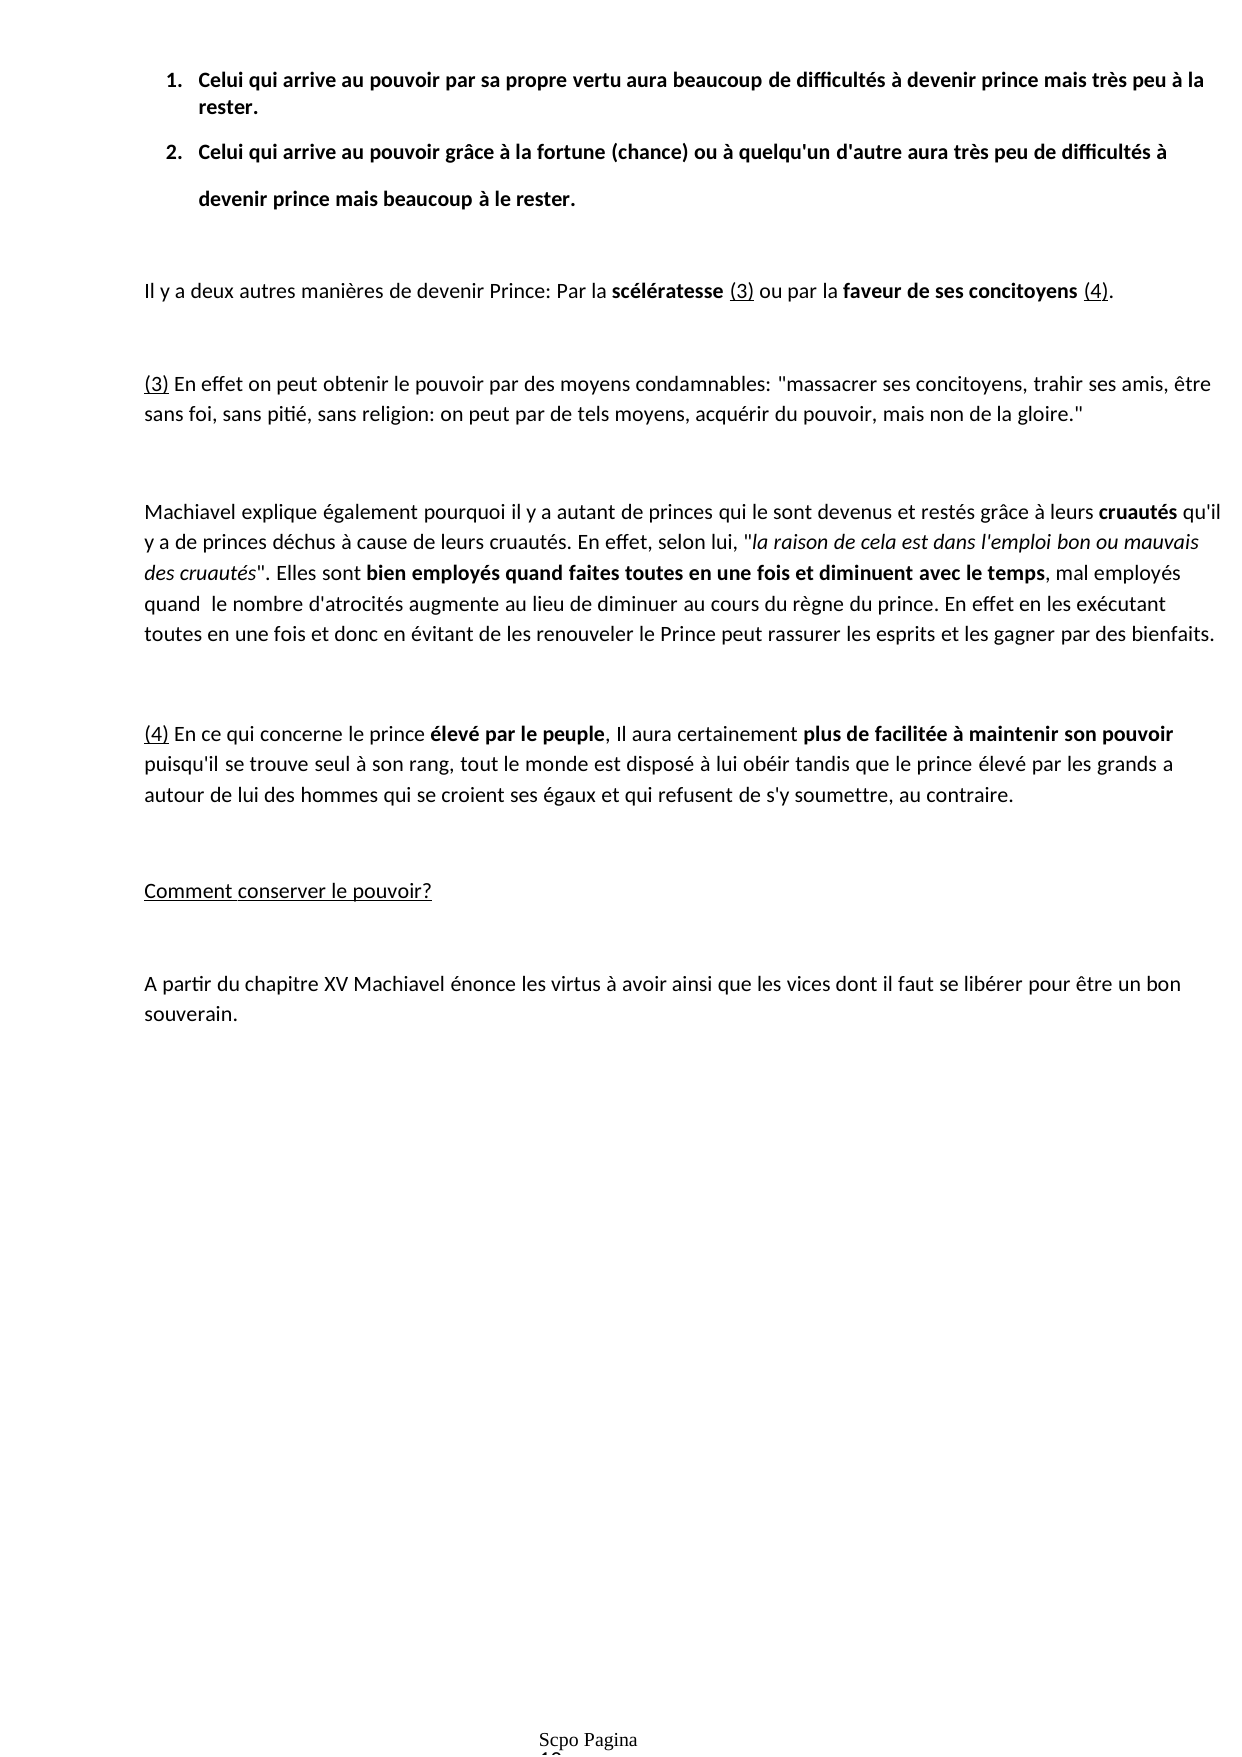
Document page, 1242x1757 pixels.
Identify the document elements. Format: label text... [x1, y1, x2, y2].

text devenir prince mais beaucoup à le rester. [198, 187, 1231, 212]
text 2. Celui qui arrive au pouvoir grâce à la fortune (chance) ou à quelqu'un d'autre aura très peu de difficultés à [166, 141, 1231, 166]
text 1. Celui qui arrive au pouvoir par sa propre vertu aura beaucoup de difficultés à devenir prince mais très peu à la rester. [166, 67, 1206, 120]
text Comment conserver le pouvoir? [144, 878, 1231, 903]
text (4) En ce qui concerne le prince élevé par le peuple, Il aura certainement plus de facilitée à maintenir son pouvoir puisqu'il se trouve seul à son rang, tout le monde est disposé à lui obéir tandis que le prince élevé par les grands a autour de lui des hommes qui se croient ses égaux et qui refusent de s'y soumettre, au contraire. [144, 720, 1174, 808]
text (3) En effet on peut obtenir le pouvoir par des moyens condamnables: "massacrer ses concitoyens, trahir ses amis, être sans foi, sans pitié, sans religion: on peut par de tels moyens, acquérir du pouvoir, mais non de la gloire." [144, 370, 1216, 427]
text A partir du chapitre XV Machiavel énonce les virtus à avoir ainsi que les vices dont il faut se libérer pour être un bon souverain. [144, 970, 1184, 1027]
text Il y a deux autres manières de devenir Prince: Par la scélératesse (3) ou par la faveur de ses concitoyens (4). [144, 278, 1231, 303]
text Machiavel explique également pourquoi il y a autant de princes qui le sont devenus et restés grâce à leurs cruautés qu'il y a de princes déchus à cause de leurs cruautés. En effet, selon lui, "la raison de cela est dans l'emploi bon ou mauvais des cruautés". Elles sont bien employés quand faites toutes en une fois et diminuent avec le temps, mal employés quand le nombre d'atrocités augmente au lieu de diminuer au cours du règne du prince. En effet en les exécutant toutes en une fois et donc en évitant de les renouveler le Prince peut rassurer les esprits et les gagner par des bienfaits. [144, 498, 1223, 647]
